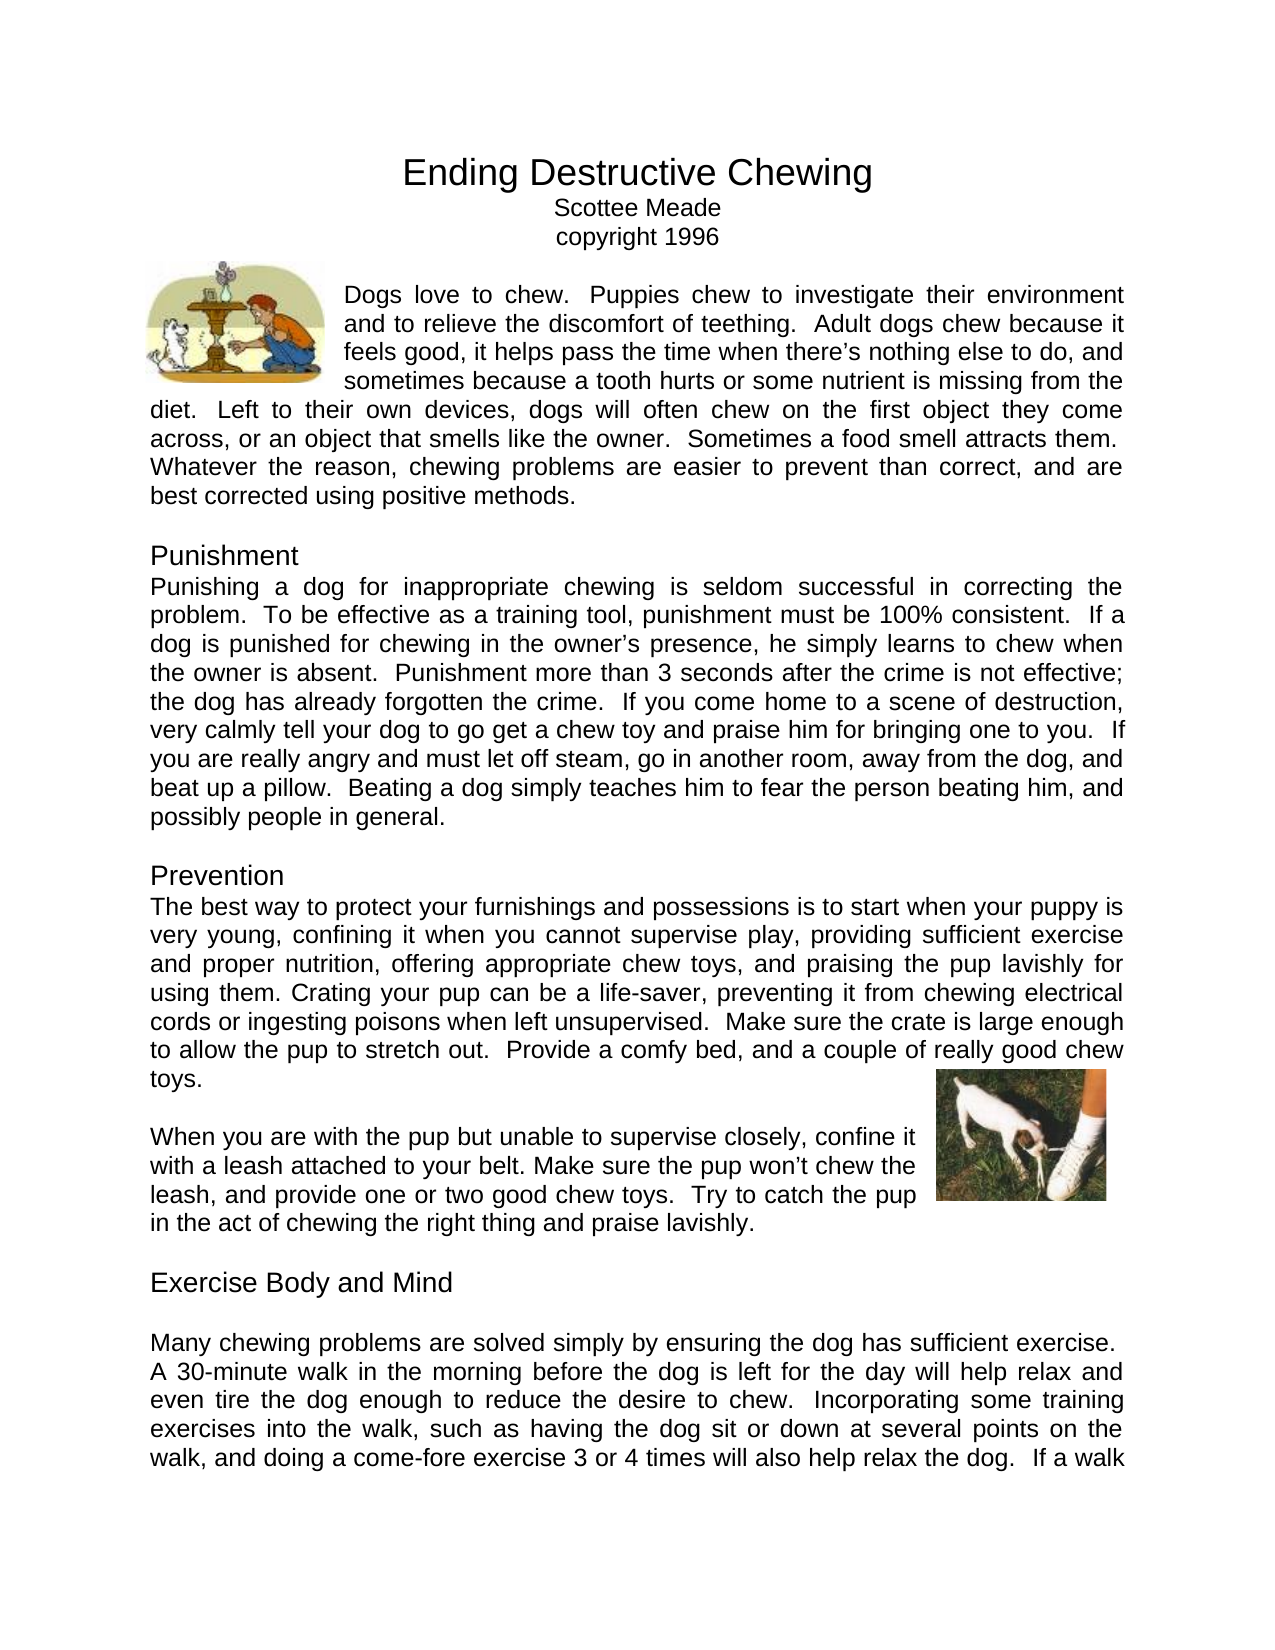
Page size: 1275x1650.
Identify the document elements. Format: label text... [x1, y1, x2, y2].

text Punishment Punishing a dog for inappropriate chewing is seldom successful in correcting the problem. To be effective as a training tool, punishment must be 100% consistent. If a dog is punished for chewing in the owner’s presence, he simply learns to chew when the owner is absent. Punishment more than 3 seconds after the crime is not effective; the dog has already forgotten the crime. If you come home to a scene of destruction, very calmly tell your dog to go get a chew toy and praise him for bringing one to you. If you are really angry and must let off steam, go in another room, away from the dog, and beat up a pillow. Beating a dog simply teaches him to fear the person beating him, and possibly people in general. [150, 539, 1125, 830]
text Dogs love to chew. Puppies chew to investigate their environment and to relieve the discomfort of teething. Adult dogs chew because it feels good, it helps pass the time when there’s nothing else to do, and sometimes because a tooth hurts or some nutrient is missing from the diet. Left to their own devices, dogs will often chew on the first object they come across, or an object that smells like the owner. Sometimes a food smell attracts them. Whatever the reason, chewing problems are easier to prevent than correct, and are best corrected using positive methods. [150, 280, 1125, 510]
text Exercise Body and Mind [150, 1266, 1125, 1299]
text When you are with the pup but unable to supervise closely, confine it with a leash attached to your belt. Make sure the pup won’t chew the leash, and provide one or two good chew toys. Try to catch the pup in the act of chewing the right thing and praise lavishly. [150, 1122, 1125, 1237]
picture [936, 1069, 1107, 1201]
text Ending Destructive Chewing Scottee Meade copyright 1996 [150, 150, 1125, 251]
text Prevention The best way to protect your furnishings and possessions is to start when your puppy is very young, confining it when you cannot supervise play, providing sufficient exercise and proper nutrition, offering appropriate chew toys, and praising the pup lavishly for using them. Crating your pup can be a life-saver, preventing it from chewing electrical cords or ingesting poisons when left unsupervised. Make sure the crate is large enough to allow the pup to stretch out. Provide a comfy bed, and a couple of really good chew toys. [150, 859, 1125, 1093]
picture [145, 261, 325, 383]
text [150, 1328, 1125, 1472]
